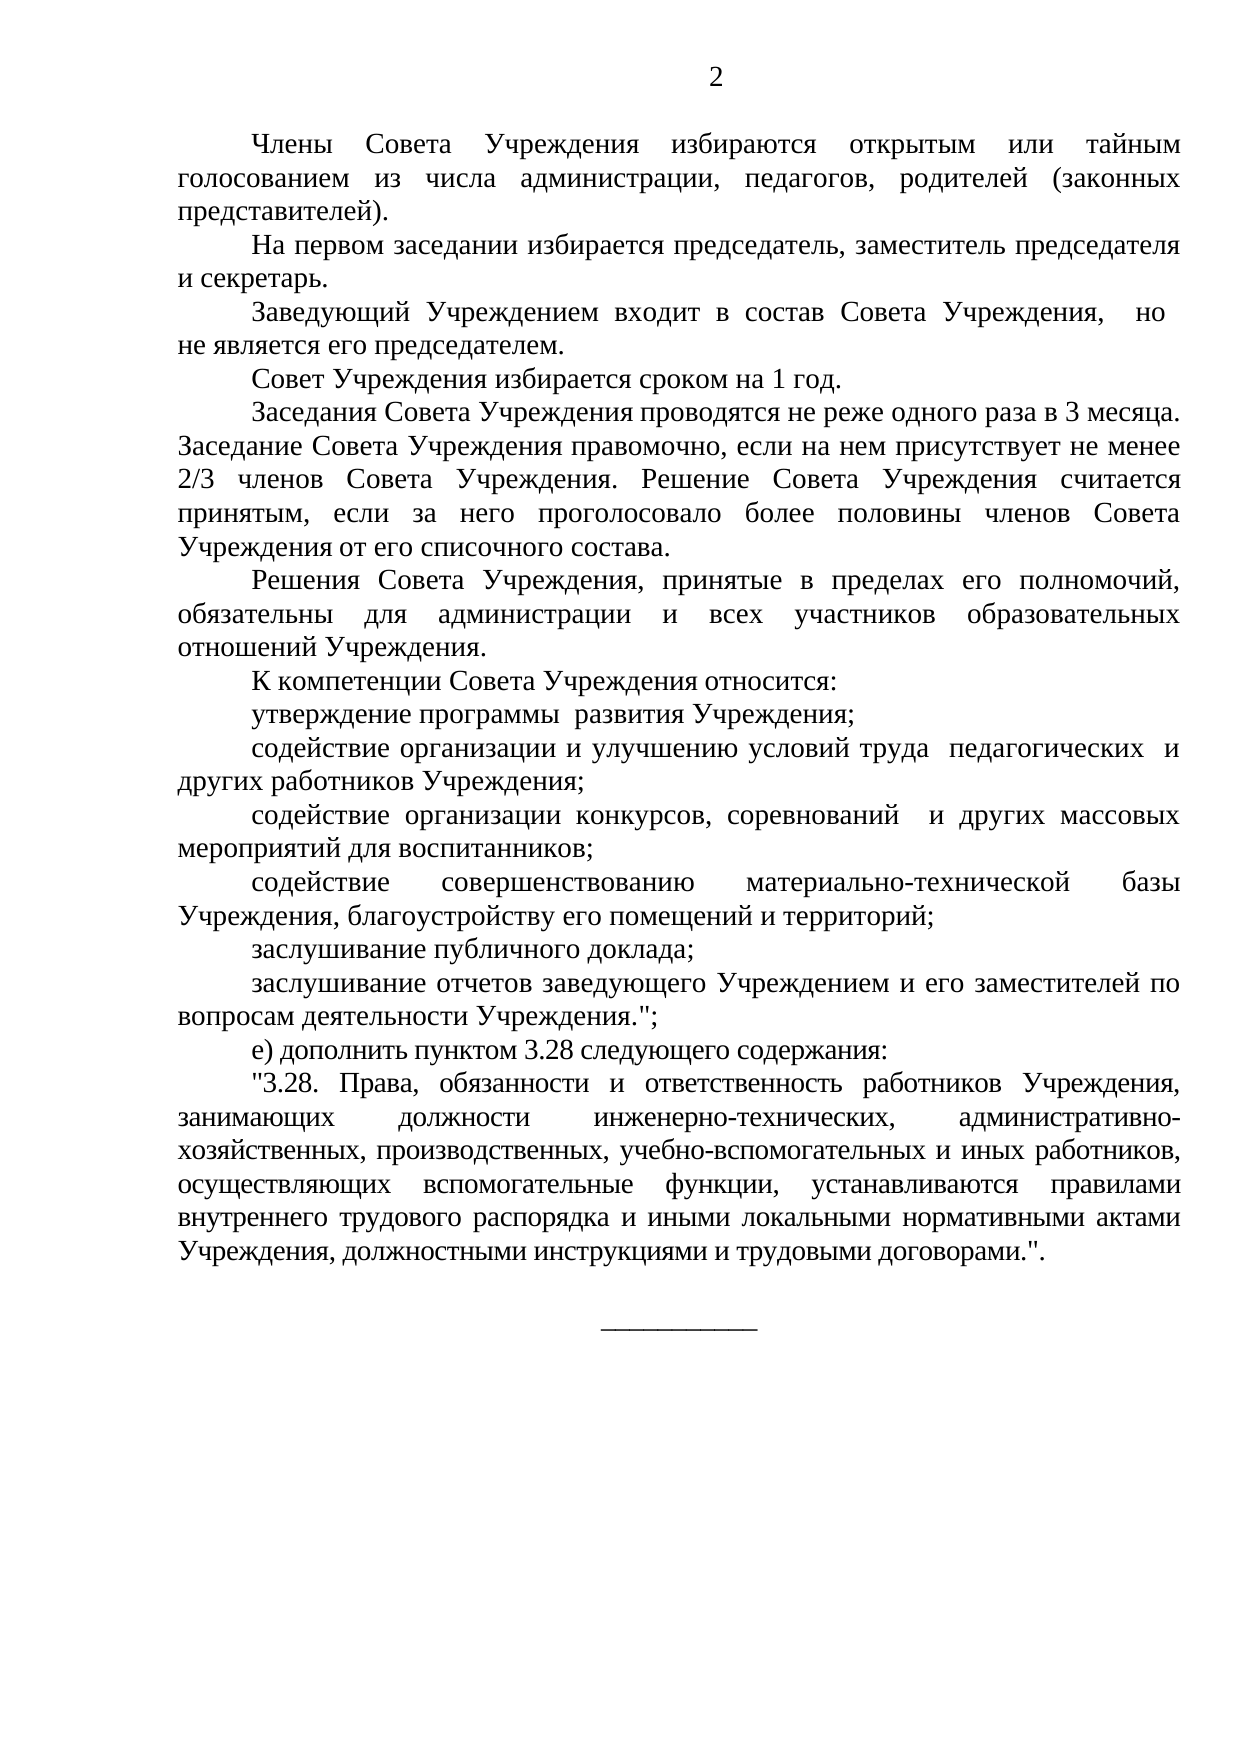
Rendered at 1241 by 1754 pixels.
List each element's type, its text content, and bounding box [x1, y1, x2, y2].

text содействие организации и улучшению условий труда педагогических и других работников Учреждения; [177, 730, 1181, 797]
text Заседания Совета Учреждения проводятся не реже одного раза в 3 месяца. Заседание Совета Учреждения правомочно, если на нем присутствует не менее 2/3 членов Совета Учреждения. Решение Совета Учреждения считается принятым, если за него проголосовало более половины членов Совета Учреждения от его списочного состава. [177, 394, 1181, 562]
text заслушивание публичного доклада; [177, 931, 1181, 965]
text К компетенции Совета Учреждения относится: [177, 663, 1181, 696]
text Заведующий Учреждением входит в состав Совета Учреждения, но не является его председателем. [177, 294, 1181, 361]
text утверждение программы развития Учреждения; [177, 696, 1181, 730]
text Решения Совета Учреждения, принятые в пределах его полномочий, обязательны для администрации и всех участников образовательных отношений Учреждения. [177, 562, 1181, 663]
text заслушивание отчетов заведующего Учреждением и его заместителей по вопросам деятельности Учреждения."; [177, 965, 1181, 1032]
text Совет Учреждения избирается сроком на 1 год. [177, 361, 1181, 394]
text е) дополнить пунктом 3.28 следующего содержания: [177, 1032, 1181, 1065]
text Члены Совета Учреждения избираются открытым или тайным голосованием из числа администрации, педагогов, родителей (законных представителей). [177, 126, 1181, 227]
text содействие совершенствованию материально-технической базы Учреждения, благоустройству его помещений и территорий; [177, 864, 1181, 931]
text На первом заседании избирается председатель, заместитель председателя и секретарь. [177, 227, 1181, 294]
text содействие организации конкурсов, соревнований и других массовых мероприятий для воспитанников; [177, 797, 1181, 864]
text 2 [177, 59, 1181, 93]
text ___________ [177, 1300, 1181, 1334]
text "3.28. Права, обязанности и ответственность работников Учреждения, занимающих должности инженерно-технических, административно-хозяйственных, производственных, учебно-вспомогательных и иных работников, осуществляющих вспомогательные функции, устанавливаются правилами внутреннего трудового распорядка и иными локальными нормативными актами Учреждения, должностными инструкциями и трудовыми договорами.". [177, 1065, 1181, 1267]
